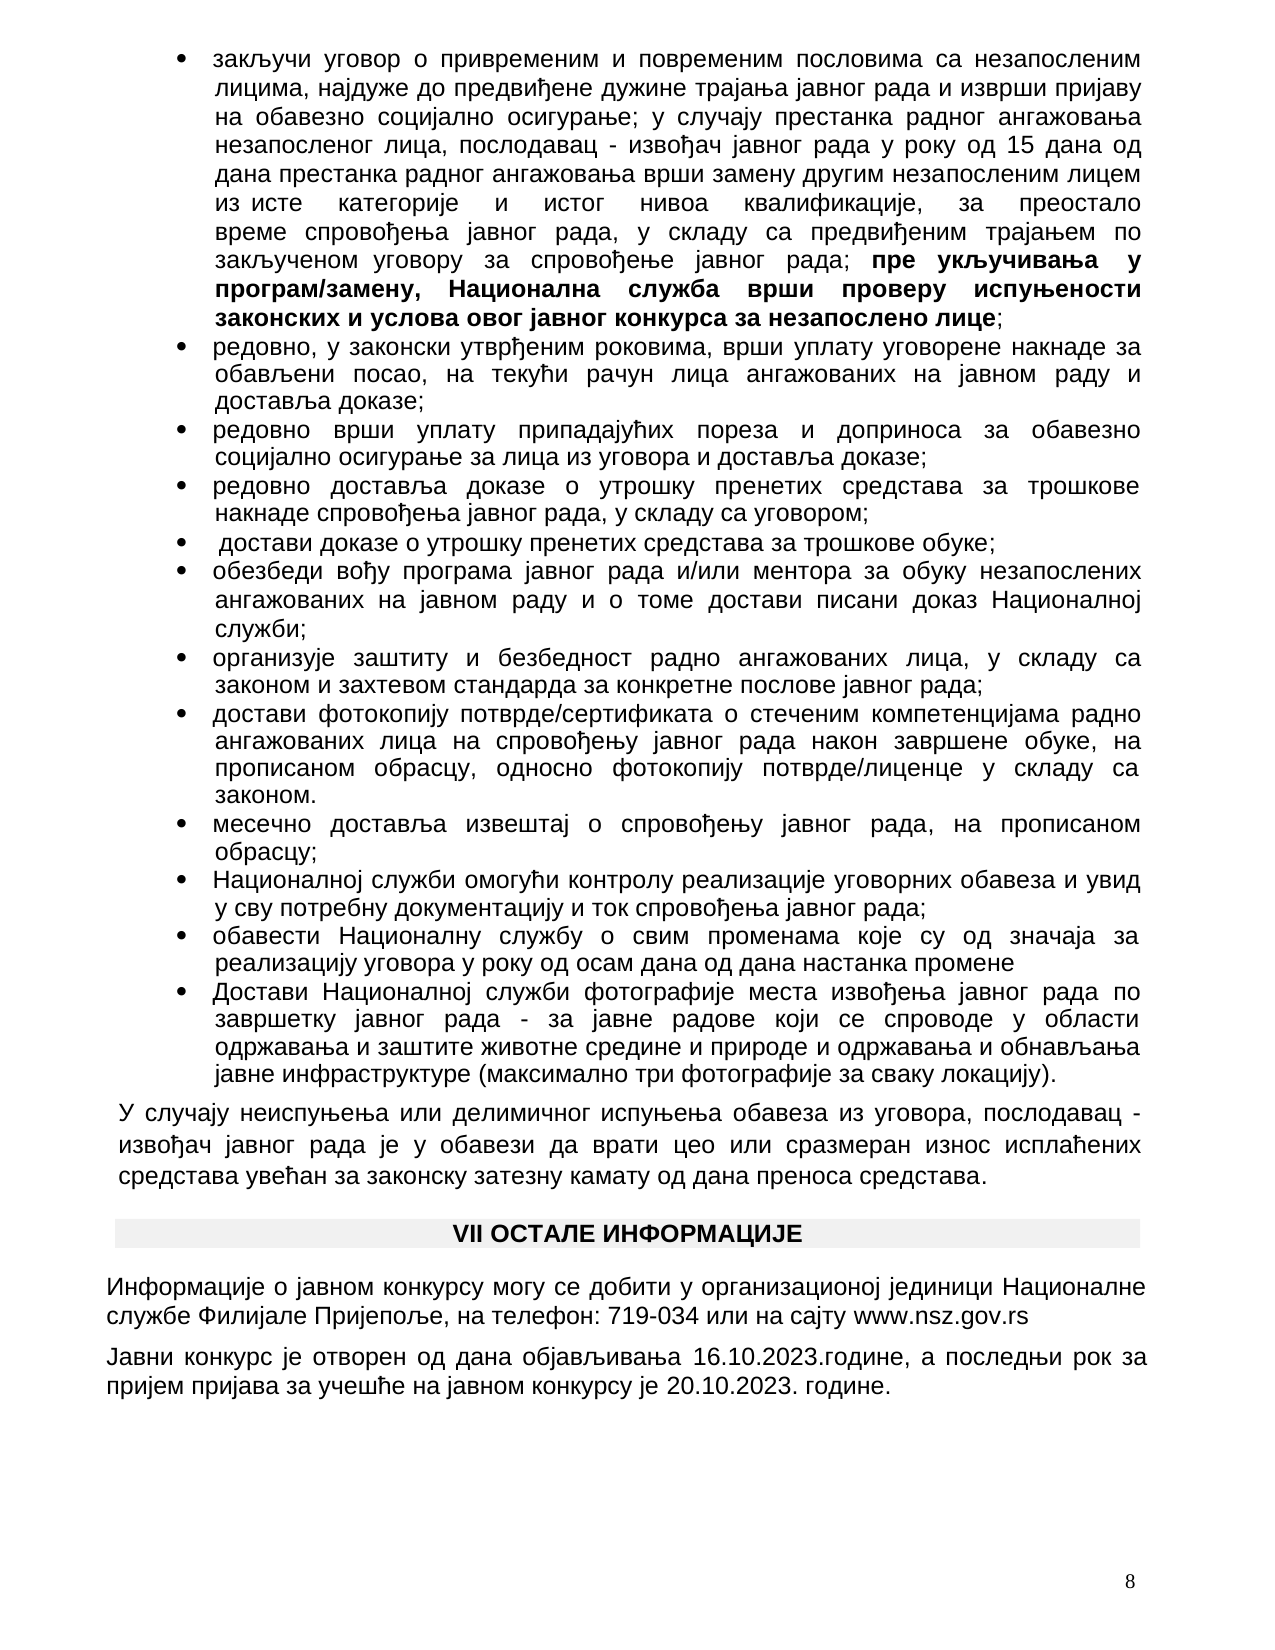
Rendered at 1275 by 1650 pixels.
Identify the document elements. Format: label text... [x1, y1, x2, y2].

text  достави доказе о утрошку пренетих средстава за трошкове обуке; [177, 527, 1148, 556]
text  редовно, у законски утврђеним роковима, врши уплату уговорене накнаде за обављени посао, на текући рачун лица ангажованих на јавном раду и доставља доказе; [177, 334, 1141, 415]
text Јавни конкурс је отворен од дана објављивања 16.10.2023.године, а последњи рок за пријем пријава за учешће на јавном конкурсу је 20.10.2023. године. [106, 1342, 1148, 1400]
text  Националној служби омогући контролу реализације уговорних обавеза и увид у сву потребну документацију и ток спровођења јавног рада; [177, 867, 1141, 921]
text  организује заштиту и безбедност радно ангажованих лица, у складу са законом и захтевом стандарда за конкретне послове јавног рада; [177, 645, 1141, 699]
text  обезбеди вођу програма јавног рада и/или ментора за обуку незапослених ангажованих на јавном раду и о томе достави писани доказ Националној служби; [177, 556, 1141, 643]
text  обавести Националну службу о свим променама које су од значаја за реализацију уговора у року од осам дана од дана настанка промене [177, 923, 1141, 977]
text законом. [214, 782, 1148, 809]
text У случају неиспуњења или делимичног испуњења обавеза из уговора, послодавац - извођач јавног рада је у обавези да врати цео или сразмеран износ исплаћених средстава увећан за законску затезну камату од дана преноса средстава. [118, 1097, 1142, 1191]
text  редовно доставља доказе о утрошку пренетих средстава за трошкове накнаде спровођења јавног рада, у складу са уговором; [177, 473, 1141, 527]
text  редовно врши уплату припадајућих пореза и доприноса за обавезно социјално осигурање за лица из уговора и доставља доказе; [177, 417, 1141, 471]
text  закључи уговор о привременим и повременим пословима са незапосленим лицима, најдуже до предвиђене дужине трајања јавног рада и изврши пријаву на обавезно социјално осигурање; у случају престанка радног ангажовања незапосленог лица, послодавац - извођач јавног рада у року од 15 дана од дана престанка радног ангажовања врши замену другим незапосленим лицем из исте категорије и истог нивоа квалификације, за преостало време спровођења јавног рада, у складу са предвиђеним трајањем по закљученом уговору за спровођење јавног рада; пре укључивања у програм/замену, Национална служба врши проверу испуњености законских и услова овог јавног конкурса за незапослено лице; [177, 44, 1142, 332]
list Достави Националној служби фотографије места извођења јавног рада по завршетку јавног рада - за јавне радове који се спроводе у области одржавања и заштите животне средине и природе и одржавања и обнављања јавне инфраструктуре (максимално три фотографије за сваку локацију). [177, 979, 1141, 1087]
text  месечно доставља извештај о спровођењу јавног рада, на прописаном обрасцу; [177, 811, 1141, 865]
text  достави фотокопију потврде/сертификата о стеченим компетенцијама радно ангажованих лица на спровођењу јавног рада након завршене обуке, на прописаном обрасцу, односно фотокопију потврде/лиценце у складу са [177, 701, 1141, 782]
text VII ОСТАЛЕ ИНФОРМАЦИЈЕ [449, 1218, 806, 1247]
text Информације о јавном конкурсу могу се добити у организационој јединици Националне службе Филијале Пријепоље, на телефон: 719-034 или на сајту www.nsz.gov.rs [106, 1272, 1148, 1330]
